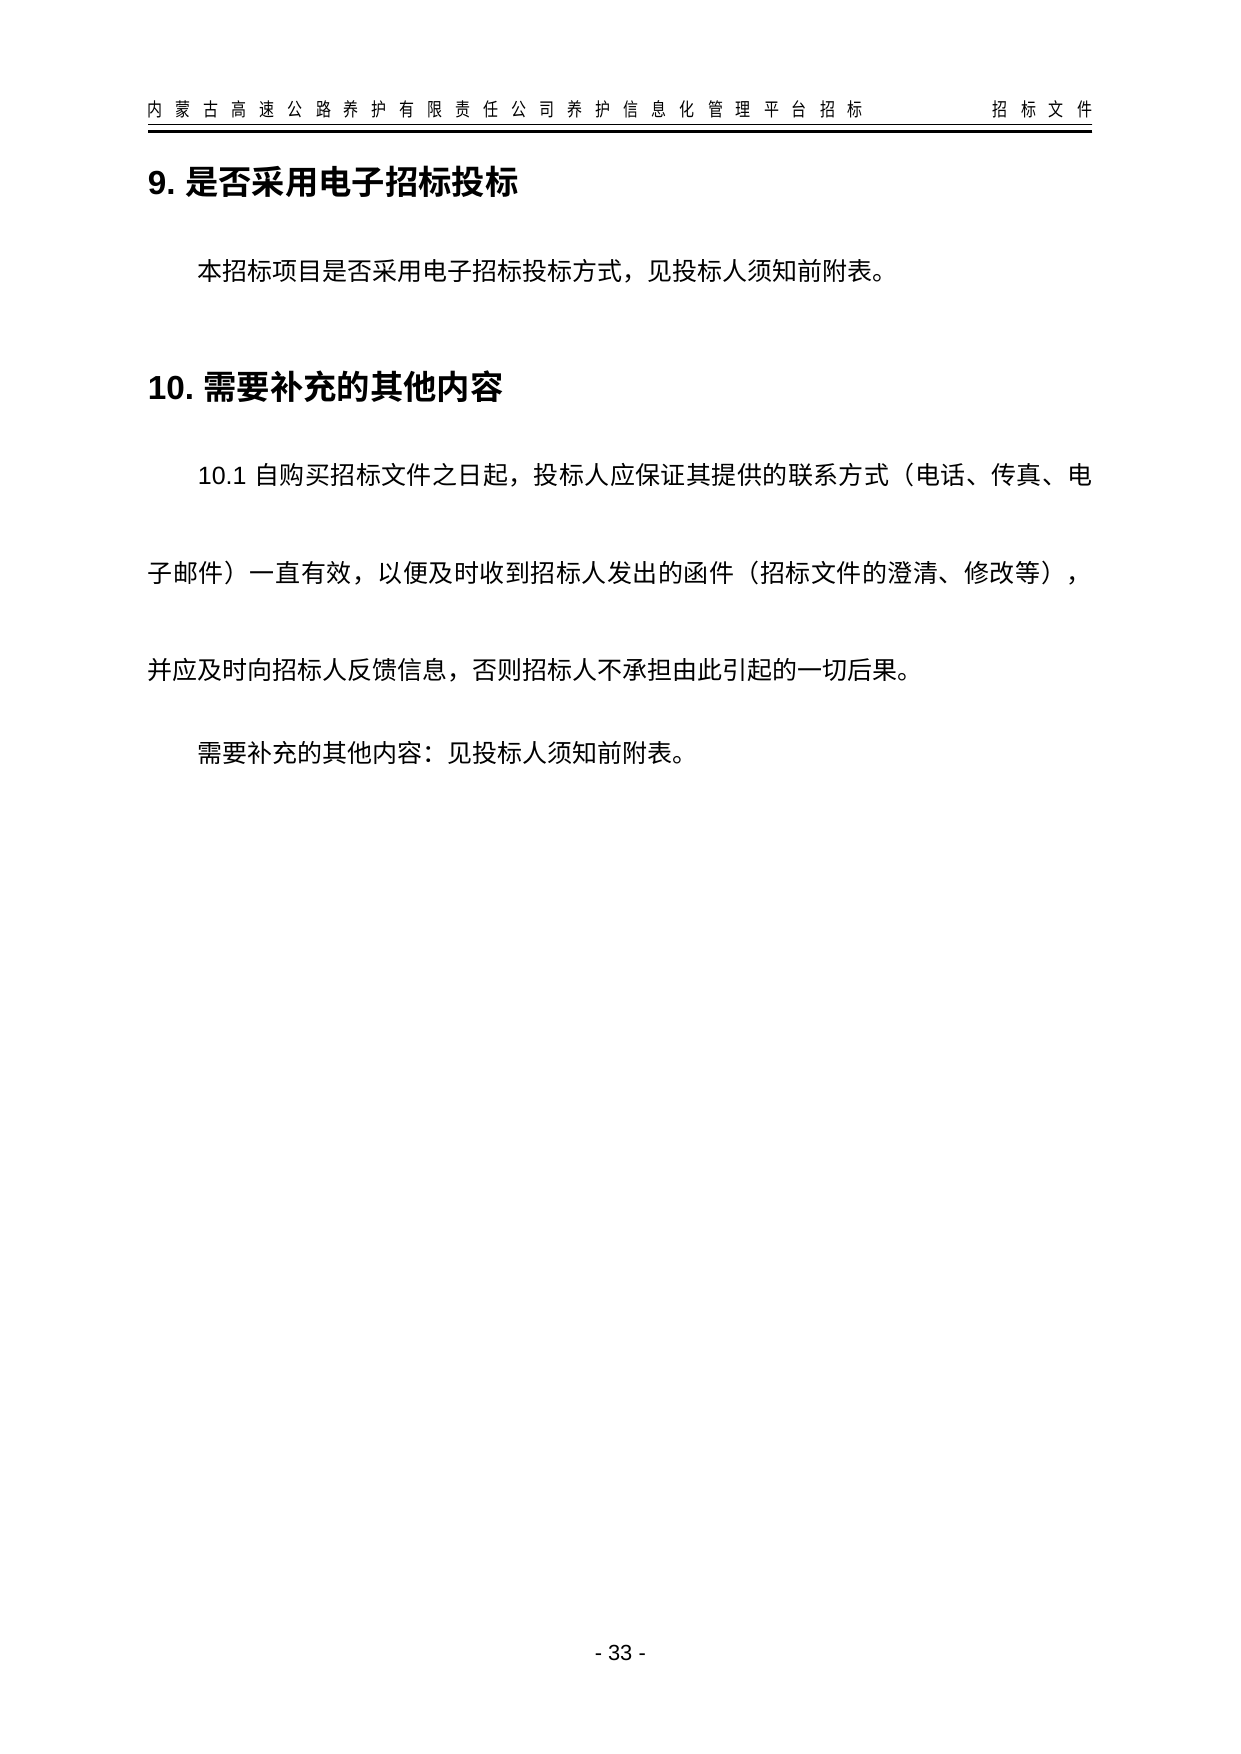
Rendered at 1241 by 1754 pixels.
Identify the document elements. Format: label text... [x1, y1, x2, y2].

text 10. 需要补充的其他内容 [148, 352, 1092, 417]
text 9. 是否采用电子招标投标 [148, 148, 1092, 213]
text 本招标项目是否采用电子招标投标方式，见投标人须知前附表。 [148, 237, 1092, 302]
text 10.1 自购买招标文件之日起，投标人应保证其提供的联系方式（电话、传真、电子邮件）一直有效，以便及时收到招标人发出的函件（招标文件的澄清、修改等），并应及时向招标人反馈信息，否则招标人不承担由此引起的一切后果。 [148, 441, 1092, 701]
text 需要补充的其他内容：见投标人须知前附表。 [148, 719, 1092, 784]
